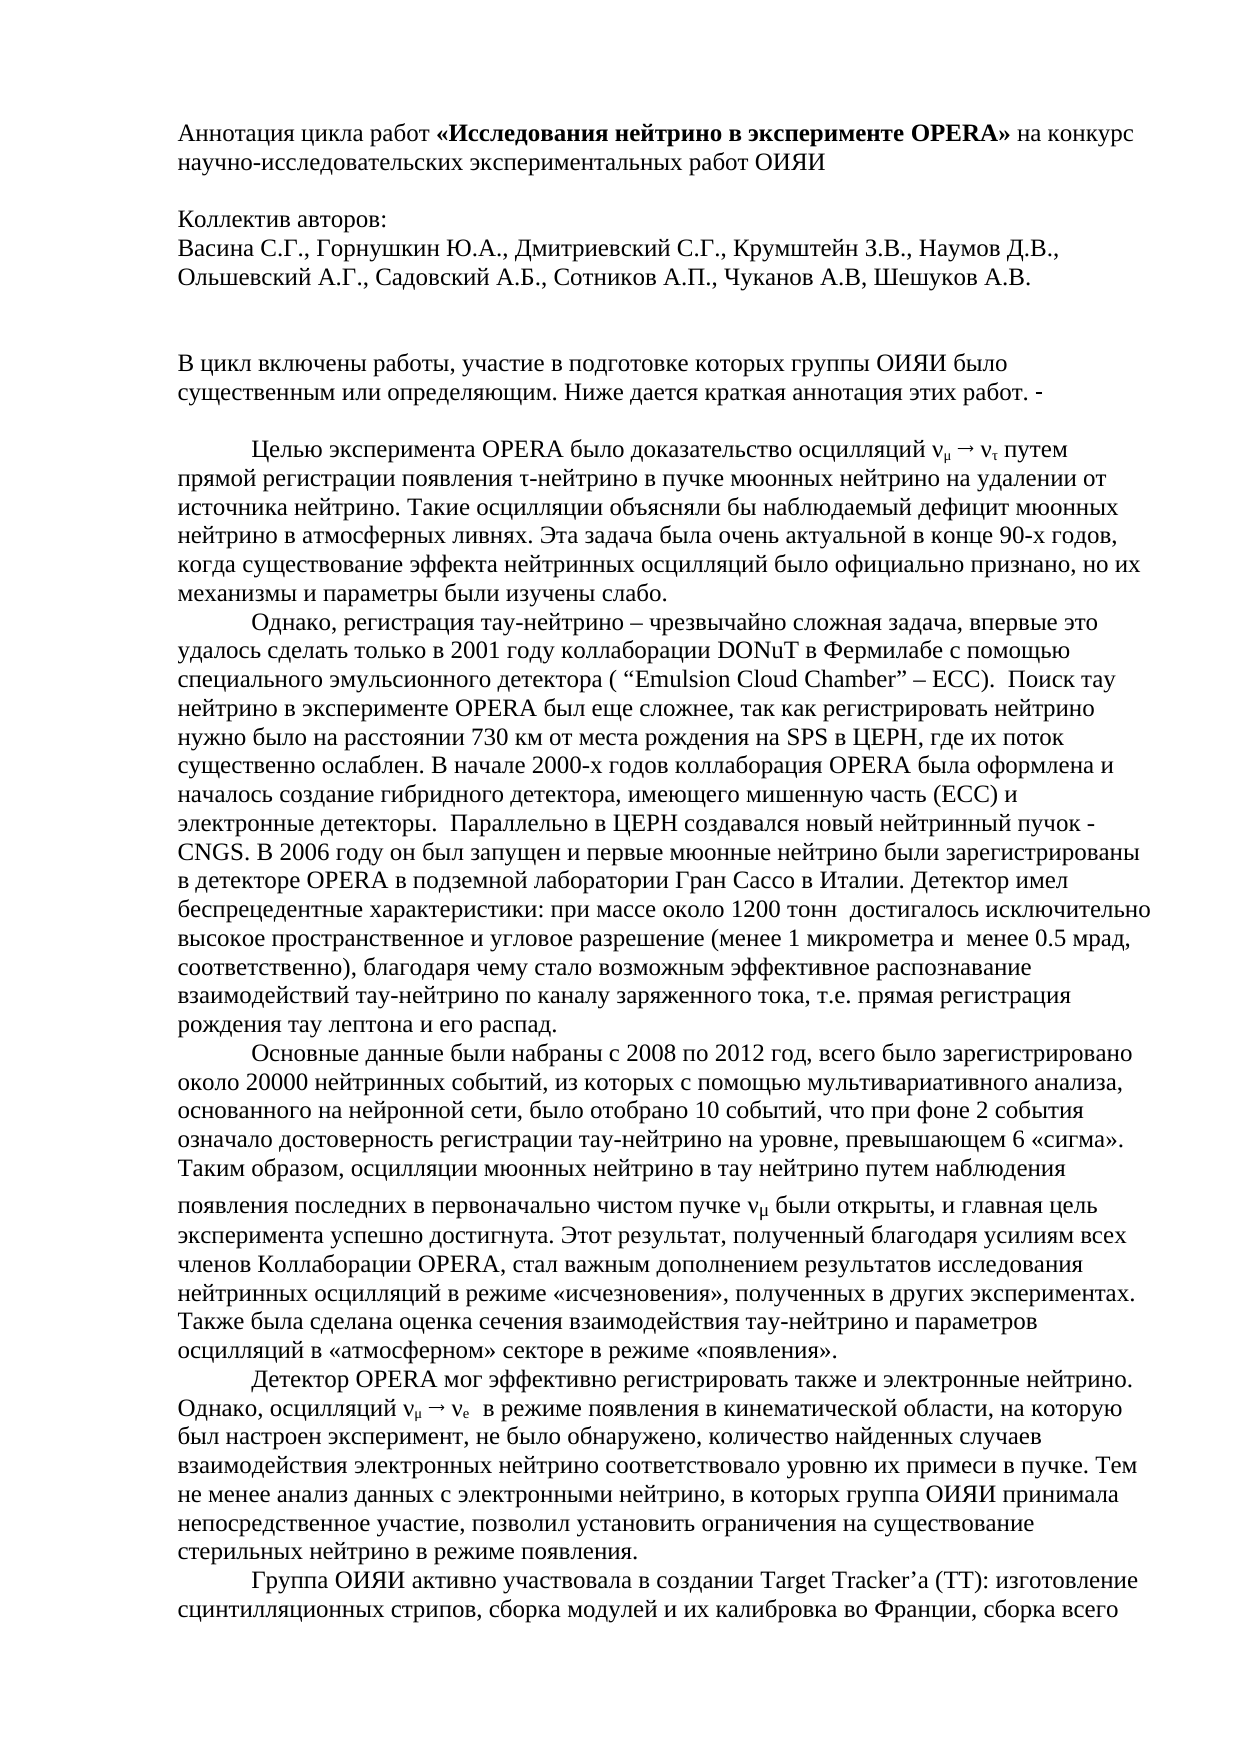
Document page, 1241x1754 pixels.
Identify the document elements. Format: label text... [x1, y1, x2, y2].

text Детектор OPERA мог эффективно регистрировать также и электронные нейтрино. Однако, осцилляций νμ νе в режиме появления в кинематической области, на которую был настроен эксперимент, не было обнаружено, количество найденных случаев взаимодействия электронных нейтрино соответствовало уровню их примеси в пучке. Тем не менее анализ данных с электронными нейтрино, в которых группа ОИЯИ принимала непосредственное участие, позволил установить ограничения на существование стерильных нейтрино в режиме появления. [177, 1364, 1152, 1565]
picture [957, 440, 974, 457]
text Основные данные были набраны с 2008 по 2012 год, всего было зарегистрировано около 20000 нейтринных событий, из которых с помощью мультивариативного анализа, основанного на нейронной сети, было отобрано 10 событий, что при фоне 2 события означало достоверность регистрации тау-нейтрино на уровне, превышающем 6 «сигма». Таким образом, осцилляции мюонных нейтрино в тау нейтрино путем наблюдения появления последних в первоначально чистом пучке νμ были открыты, и главная цель эксперимента успешно достигнута. Этот результат, полученный благодаря усилиям всех членов Коллаборации OPERA, стал важным дополнением результатов исследования нейтринных осцилляций в режиме «исчезновения», полученных в других экспериментах. [177, 1038, 1152, 1306]
text Однако, регистрация тау-нейтрино – чрезвычайно сложная задача, впервые это удалось сделать только в 2001 году коллаборации DONuT в Фермилабе с помощью специального эмульсионного детектора ( “Emulsion Cloud Chamber” – ECC). Поиск тау нейтрино в эксперименте OPERA был еще сложнее, так как регистрировать нейтрино нужно было на расстоянии 730 км от места рождения на SPS в ЦЕРН, где их поток существенно ослаблен. В начале 2000-х годов коллаборация OPERA была оформлена и началось создание гибридного детектора, имеющего мишенную часть (ЕСС) и электронные детекторы. Параллельно в ЦЕРН создавался новый нейтринный пучок - CNGS. В 2006 году он был запущен и первые мюонные нейтрино были зарегистрированы в детекторе OPERA в подземной лаборатории Гран Сассо в Италии. Детектор имел беспрецедентные характеристики: при массе около 1200 тонн достигалось исключительно высокое пространственное и угловое разрешение (менее 1 микрометра и менее 0.5 мрад, соответственно), благодаря чему стало возможным эффективное распознавание взаимодействий тау-нейтрино по каналу заряженного тока, т.е. прямая регистрация рождения тау лептона и его распад. [177, 607, 1152, 1038]
text Коллектив авторов: [177, 204, 1152, 233]
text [177, 1565, 1152, 1623]
text Ольшевский А.Г., Садовский А.Б., Сотников А.П., Чуканов А.В, Шешуков А.В. [177, 262, 1152, 291]
text Целью эксперимента OPERA было доказательство осцилляций νμ ντ путем прямой регистрации появления τ-нейтрино в пучке мюонных нейтрино на удалении от источника нейтрино. Такие осцилляции объясняли бы наблюдаемый дефицит мюонных нейтрино в атмосферных ливнях. Эта задача была очень актуальной в конце 90-х годов, когда существование эффекта нейтринных осцилляций было официально признано, но их механизмы и параметры были изучены слабо. [177, 434, 1152, 607]
text Также была сделана оценка сечения взаимодействия тау-нейтрино и параметров осцилляций в «атмосферном» секторе в режиме «появления». [177, 1306, 1152, 1364]
text Васина С.Г., Горнушкин Ю.А., Дмитриевский С.Г., Крумштейн З.В., Наумов Д.В., [177, 233, 1152, 262]
text В цикл включены работы, участие в подготовке которых группы ОИЯИ было существенным или определяющим. Ниже дается краткая аннотация этих работ. [177, 348, 1152, 406]
text Аннотация цикла работ «Исследования нейтрино в эксперименте OPERA» на конкурс научно-исследовательских экспериментальных работ ОИЯИ [177, 118, 1152, 176]
picture [428, 1399, 445, 1416]
